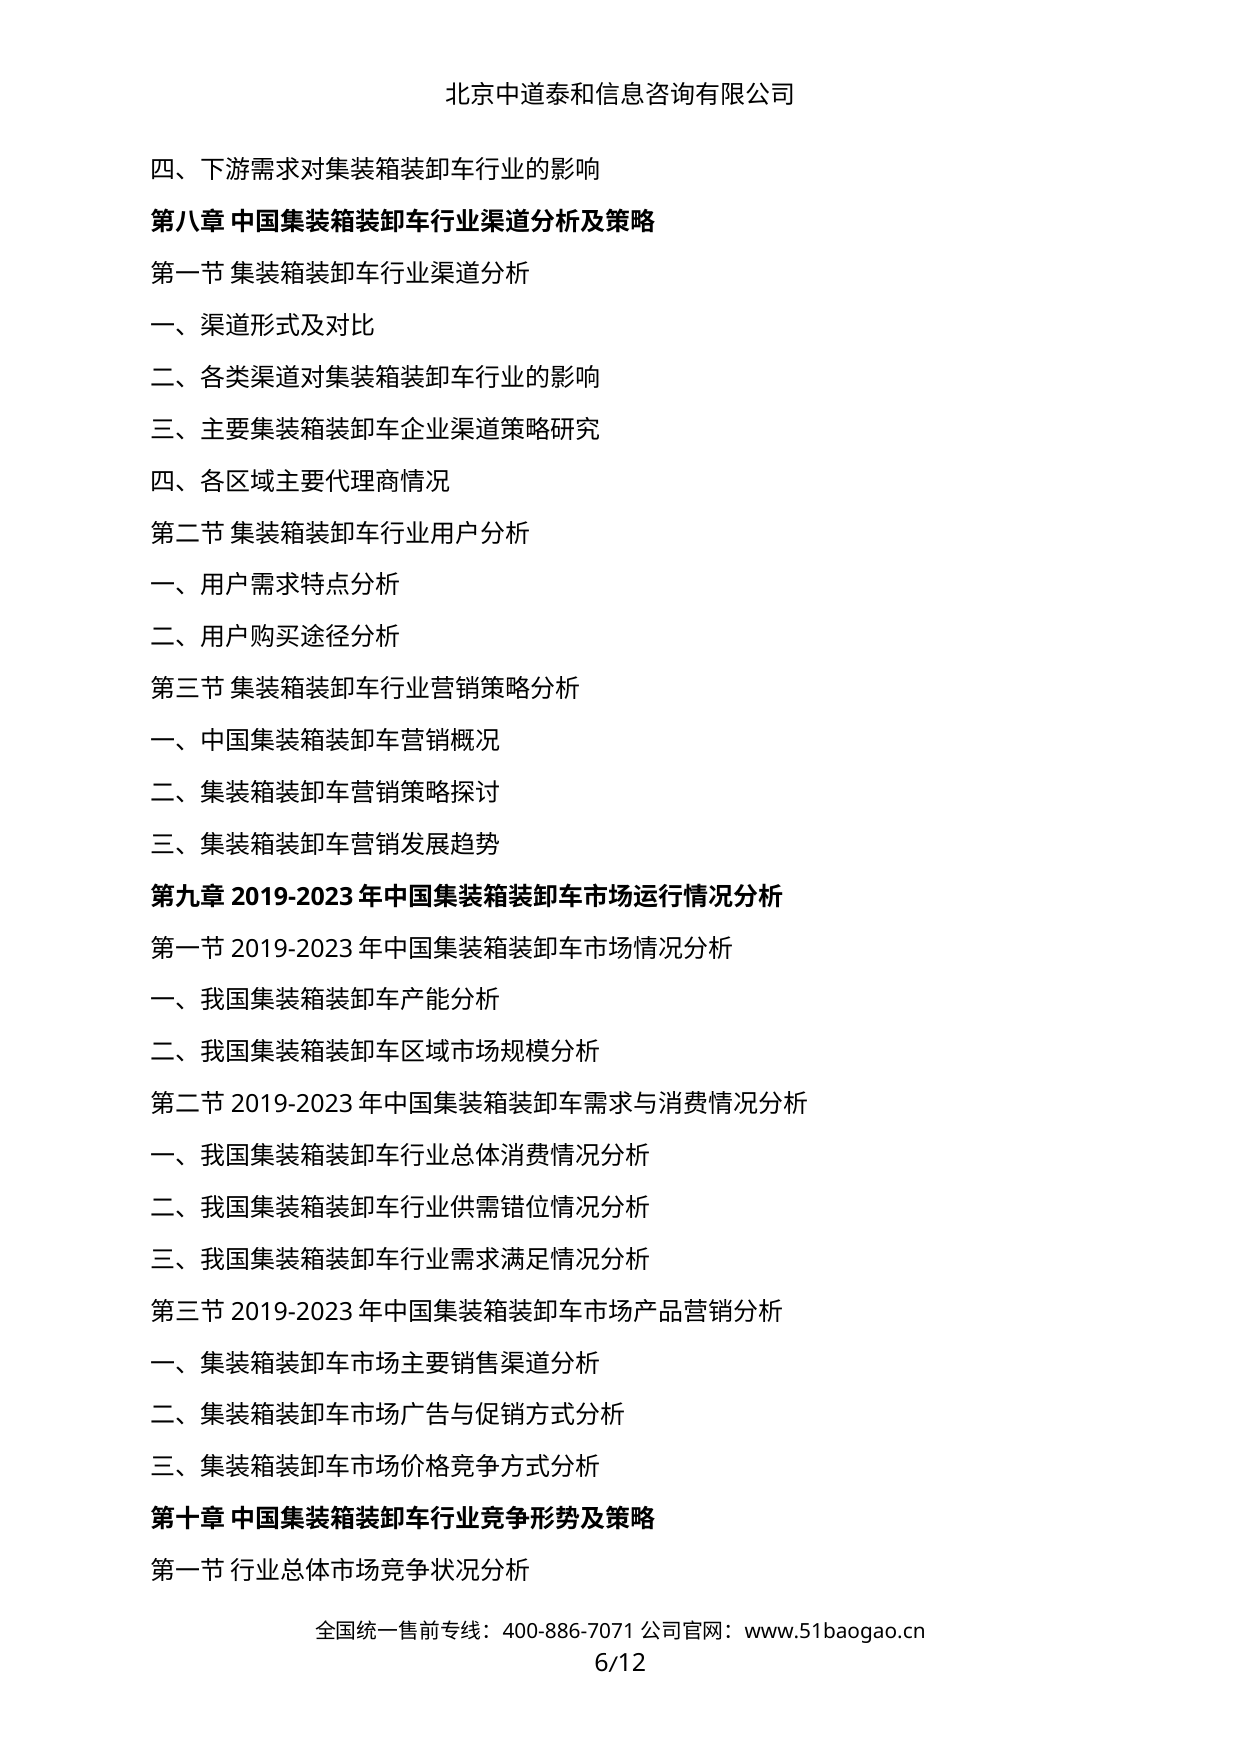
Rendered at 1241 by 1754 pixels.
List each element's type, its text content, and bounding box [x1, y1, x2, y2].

text 第二节 集装箱装卸车行业用户分析 [150, 513, 1090, 549]
text 第三节 2019-2023年中国集装箱装卸车市场产品营销分析 [150, 1291, 1090, 1327]
text 二、集装箱装卸车营销策略探讨 [150, 772, 1090, 809]
text 一、我国集装箱装卸车行业总体消费情况分析 [150, 1136, 1090, 1172]
text 第一节 2019-2023年中国集装箱装卸车市场情况分析 [150, 928, 1090, 964]
text 三、集装箱装卸车营销发展趋势 [150, 824, 1090, 861]
text 一、中国集装箱装卸车营销概况 [150, 721, 1090, 757]
text 第一节 行业总体市场竞争状况分析 [150, 1551, 1090, 1587]
text 二、我国集装箱装卸车行业供需错位情况分析 [150, 1187, 1090, 1224]
text 第九章 2019-2023年中国集装箱装卸车市场运行情况分析 [150, 876, 1090, 912]
text 三、我国集装箱装卸车行业需求满足情况分析 [150, 1239, 1090, 1276]
text 一、集装箱装卸车市场主要销售渠道分析 [150, 1343, 1090, 1379]
text 一、我国集装箱装卸车产能分析 [150, 980, 1090, 1016]
text 四、下游需求对集装箱装卸车行业的影响 [150, 150, 1090, 186]
text 二、我国集装箱装卸车区域市场规模分析 [150, 1032, 1090, 1068]
text 二、集装箱装卸车市场广告与促销方式分析 [150, 1395, 1090, 1431]
text 四、各区域主要代理商情况 [150, 461, 1090, 497]
text 三、主要集装箱装卸车企业渠道策略研究 [150, 409, 1090, 446]
text 第十章 中国集装箱装卸车行业竞争形势及策略 [150, 1499, 1090, 1535]
text 第三节 集装箱装卸车行业营销策略分析 [150, 669, 1090, 705]
text 一、渠道形式及对比 [150, 306, 1090, 342]
text 二、用户购买途径分析 [150, 617, 1090, 653]
text 一、用户需求特点分析 [150, 565, 1090, 601]
text 第二节 2019-2023年中国集装箱装卸车需求与消费情况分析 [150, 1084, 1090, 1120]
text 二、各类渠道对集装箱装卸车行业的影响 [150, 357, 1090, 394]
text 第八章 中国集装箱装卸车行业渠道分析及策略 [150, 202, 1090, 238]
text 第一节 集装箱装卸车行业渠道分析 [150, 254, 1090, 290]
text 三、集装箱装卸车市场价格竞争方式分析 [150, 1447, 1090, 1483]
